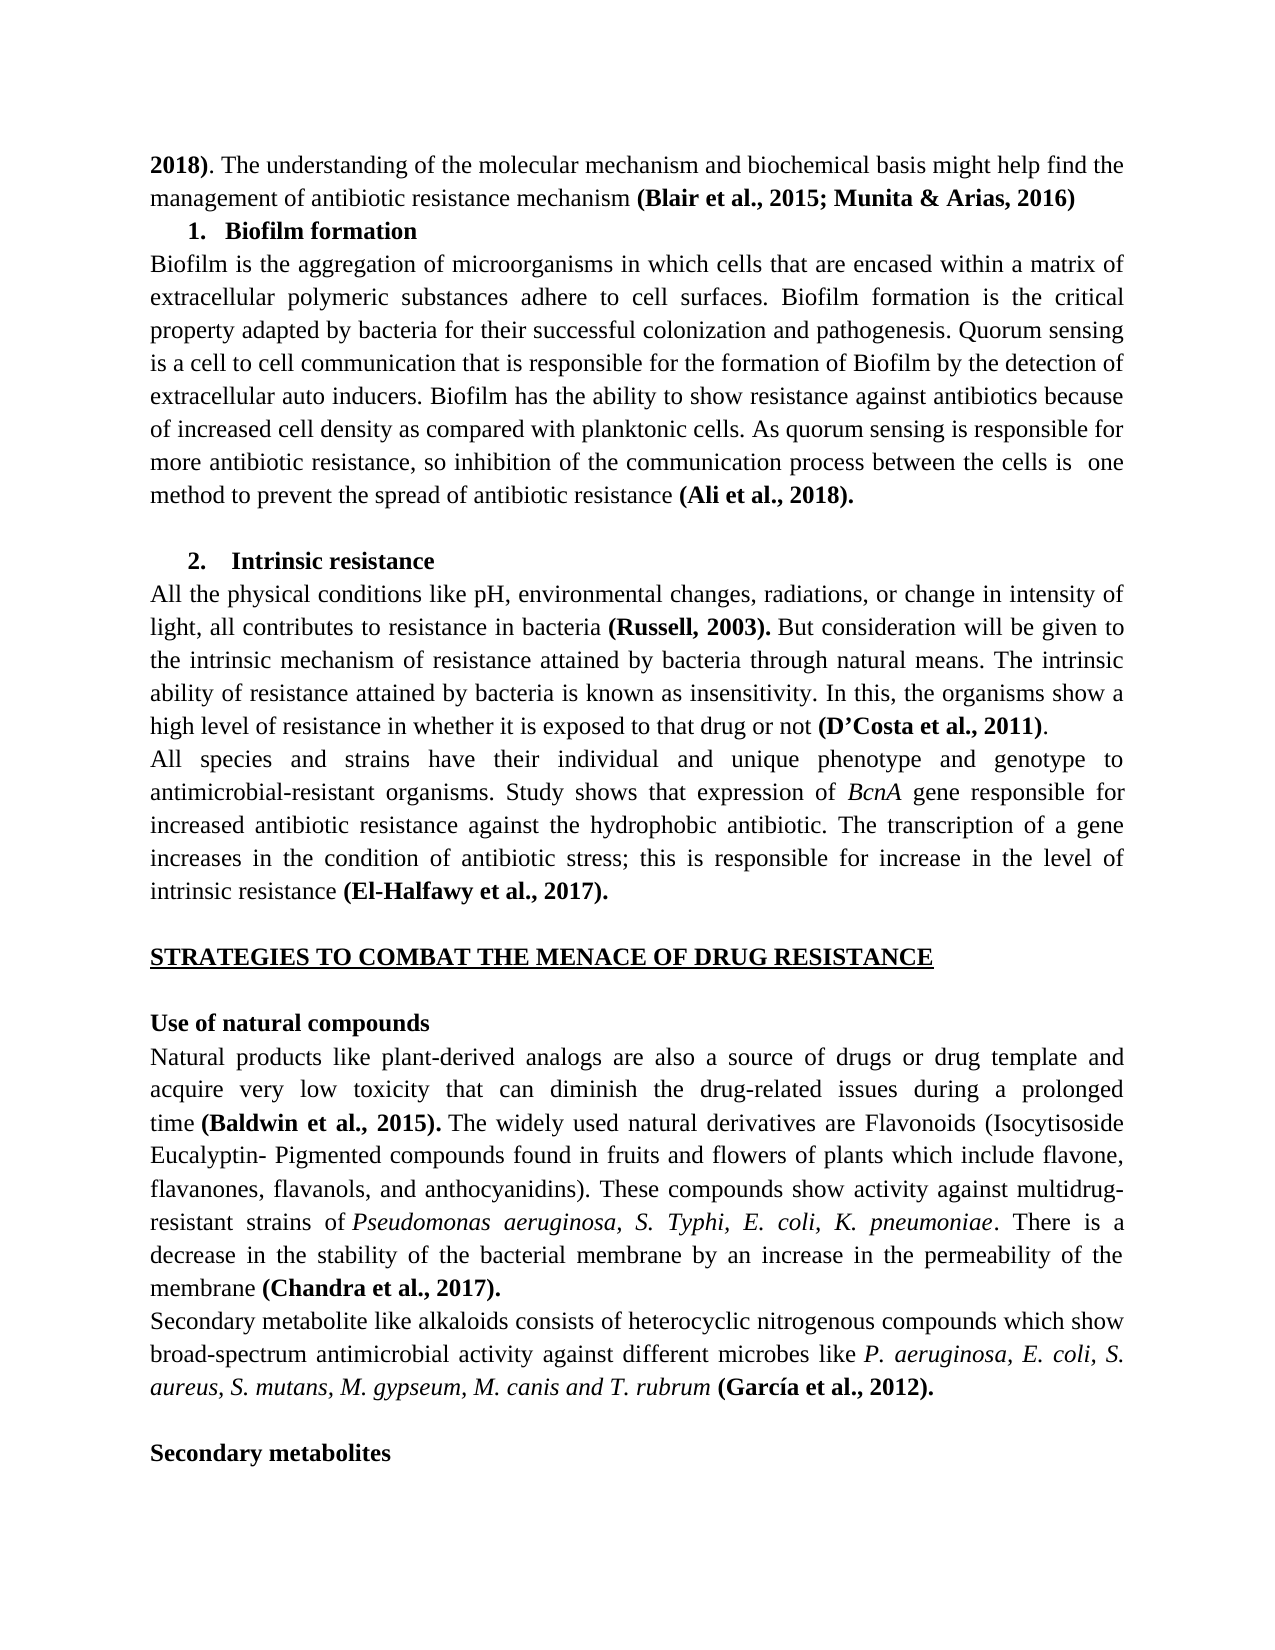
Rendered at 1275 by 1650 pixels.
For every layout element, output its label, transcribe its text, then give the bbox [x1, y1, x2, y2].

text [150, 150, 1125, 212]
text Use of natural compounds [150, 1008, 1125, 1037]
list Intrinsic resistance [187, 546, 1125, 575]
text All species and strains have their individual and unique phenotype and genotype to antimicrobial-resistant organisms. Study shows that expression of BcnA gene responsible for increased antibiotic resistance against the hydrophobic antibiotic. The transcription of a gene increases in the condition of antibiotic stress; this is responsible for increase in the level of intrinsic resistance (El-Halfawy et al., 2017). [150, 744, 1125, 905]
text Biofilm is the aggregation of microorganisms in which cells that are encased within a matrix of extracellular polymeric substances adhere to cell surfaces. Biofilm formation is the critical property adapted by bacteria for their successful colonization and pathogenesis. Quorum sensing is a cell to cell communication that is responsible for the formation of Biofilm by the detection of extracellular auto inducers. Biofilm has the ability to show resistance against antibiotics because of increased cell density as compared with planktonic cells. As quorum sensing is responsible for more antibiotic resistance, so inhibition of the communication process between the cells is one method to prevent the spread of antibiotic resistance (Ali et al., 2018). [150, 249, 1125, 509]
text Secondary metabolites [150, 1438, 1125, 1467]
list Biofilm formation [187, 216, 1125, 245]
text STRATEGIES TO COMBAT THE MENACE OF DRUG RESISTANCE [150, 942, 1125, 971]
text Natural products like plant-derived analogs are also a source of drugs or drug template and acquire very low toxicity that can diminish the drug-related issues during a prolonged time (Baldwin et al., 2015). The widely used natural derivatives are Flavonoids (Isocytisoside Eucalyptin- Pigmented compounds found in fruits and flowers of plants which include flavone, flavanones, flavanols, and anthocyanidins). These compounds show activity against multidrug-resistant strains of Pseudomonas aeruginosa, S. Typhi, E. coli, K. pneumoniae. There is a decrease in the stability of the bacterial membrane by an increase in the permeability of the membrane (Chandra et al., 2017). [150, 1042, 1125, 1301]
text Secondary metabolite like alkaloids consists of heterocyclic nitrogenous compounds which show broad-spectrum antimicrobial activity against different microbes like P. aeruginosa, E. coli, S. aureus, S. mutans, M. gypseum, M. canis and T. rubrum (García et al., 2012). [150, 1306, 1125, 1401]
text All the physical conditions like pH, environmental changes, radiations, or change in intensity of light, all contributes to resistance in bacteria (Russell, 2003). But consideration will be given to the intrinsic mechanism of resistance attained by bacteria through natural means. The intrinsic ability of resistance attained by bacteria is known as insensitivity. In this, the organisms show a high level of resistance in whether it is exposed to that drug or not (D’Costa et al., 2011). [150, 579, 1125, 740]
